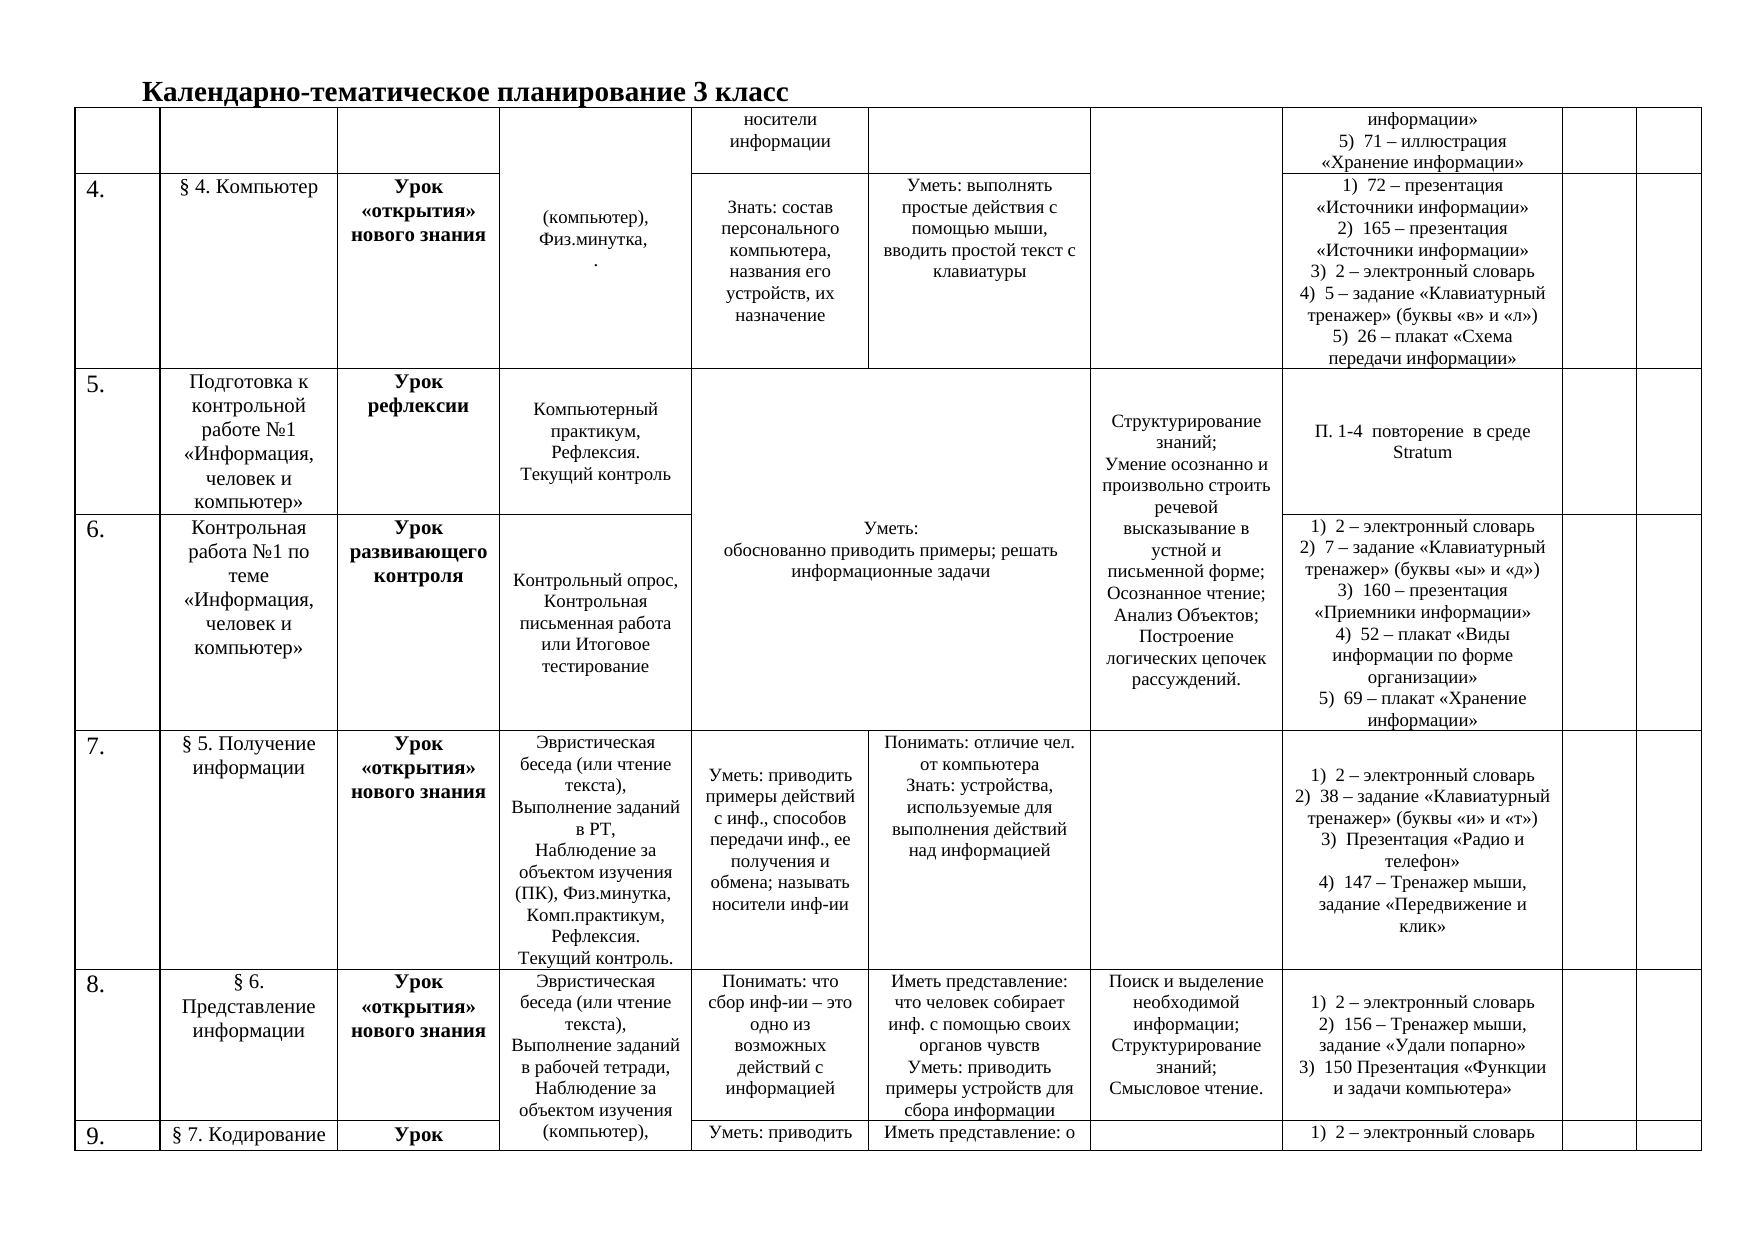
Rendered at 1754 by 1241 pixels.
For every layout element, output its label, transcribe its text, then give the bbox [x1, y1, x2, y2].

table_cell [76, 174, 159, 368]
table_cell [1563, 369, 1636, 513]
table_cell Урок рефлексии [338, 369, 499, 513]
table_cell [1563, 174, 1636, 368]
table_cell Урок «открытия» нового знания [338, 970, 499, 1120]
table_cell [869, 108, 1090, 173]
table_cell [76, 108, 159, 173]
table_cell Знать: состав персонального компьютера, названия его устройств, их назначение [692, 174, 868, 368]
table_cell Урок развивающего контроля [338, 515, 499, 730]
table_cell Контрольный опрос, Контрольная письменная работа или Итоговое тестирование [500, 515, 691, 730]
table_cell [1637, 515, 1701, 730]
table_cell [1563, 731, 1636, 968]
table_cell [1283, 1121, 1562, 1150]
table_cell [869, 1121, 1090, 1150]
table_cell Урок «открытия» нового знания [338, 731, 499, 968]
table_cell [76, 731, 159, 968]
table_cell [692, 1121, 868, 1150]
table_cell [1637, 970, 1701, 1120]
table_cell § 5. Получение информации [161, 731, 337, 968]
table_cell 1) 72 – презентация «Источники информации» 2) 165 – презентация «Источники информации» 3) 2 – электронный словарь 4) 5 – задание «Клавиатурный тренажер» (буквы «в» и «л») 5) 26 – плакат «Схема передачи информации» [1283, 174, 1562, 368]
table_cell Уметь: приводить примеры действий с инф., способов передачи инф., ее получения и обмена; называть носители инф-ии [692, 731, 868, 968]
table_cell [76, 515, 159, 730]
table_cell [1563, 970, 1636, 1120]
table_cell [1091, 1121, 1282, 1150]
table_cell Эвристическая беседа (или чтение текста), Выполнение заданий в РТ, Наблюдение за объектом изучения (ПК), Физ.минутка, Комп.практикум, Рефлексия. Текущий контроль. [500, 731, 691, 968]
table_cell [1637, 108, 1701, 173]
table_cell [76, 1121, 159, 1150]
table_cell Урок «открытия» нового знания [338, 174, 499, 368]
table_cell Понимать: что сбор инф-ии – это одно из возможных действий с информацией [692, 970, 868, 1120]
table_cell 1) 2 – электронный словарь 2) 38 – задание «Клавиатурный тренажер» (буквы «и» и «т») 3) Презентация «Радио и телефон» 4) 147 – Тренажер мыши, задание «Передвижение и клик» [1283, 731, 1562, 968]
table_cell [76, 970, 159, 1120]
table_cell [1637, 369, 1701, 513]
table_cell [1637, 1121, 1701, 1150]
table_cell § 6. Представление информации [161, 970, 337, 1120]
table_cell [161, 1121, 337, 1150]
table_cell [500, 108, 691, 368]
table_cell 1) 2 – электронный словарь 2) 156 – Тренажер мыши, задание «Удали попарно» 3) 150 Презентация «Функции и задачи компьютера» [1283, 970, 1562, 1120]
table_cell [1283, 108, 1562, 173]
table_cell Иметь представление: что человек собирает инф. с помощью своих органов чувств Уметь: приводить примеры устройств для сбора информации [869, 970, 1090, 1120]
table_cell П. 1-4 повторение в среде Stratum [1283, 369, 1562, 513]
table_cell [1637, 174, 1701, 368]
table_cell Понимать: отличие чел. от компьютера Знать: устройства, используемые для выполнения действий над информацией [869, 731, 1090, 968]
table_cell [1563, 515, 1636, 730]
table_cell Структурирование знаний; Умение осознанно и произвольно строить речевой высказывание в устной и письменной форме; Осознанное чтение; Анализ Объектов; Построение логических цепочек рассуждений. [1091, 369, 1282, 730]
table_cell Уметь: обоснованно приводить примеры; решать информационные задачи [692, 369, 1090, 730]
table_cell Поиск и выделение необходимой информации; Структурирование знаний; Смысловое чтение. [1091, 970, 1282, 1120]
table_cell Подготовка к контрольной работе №1 «Информация, человек и компьютер» [161, 369, 337, 513]
table_cell [76, 369, 159, 513]
table_cell 1) 2 – электронный словарь 2) 7 – задание «Клавиатурный тренажер» (буквы «ы» и «д») 3) 160 – презентация «Приемники информации» 4) 52 – плакат «Виды информации по форме организации» 5) 69 – плакат «Хранение информации» [1283, 515, 1562, 730]
table_cell [1637, 731, 1701, 968]
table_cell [338, 108, 499, 173]
table_cell Уметь: выполнять простые действия с помощью мыши, вводить простой текст с клавиатуры [869, 174, 1090, 368]
table_cell Контрольная работа №1 по теме «Информация, человек и компьютер» [161, 515, 337, 730]
table_cell Эвристическая беседа (или чтение текста), Выполнение заданий в рабочей тетради, Наблюдение за объектом изучения (компьютер), Физ.минутка, Компьютерный практикум, Рефлексия. Текущий контроль. [500, 970, 691, 1150]
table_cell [338, 1121, 499, 1150]
table_cell [1091, 731, 1282, 968]
table_cell [1563, 108, 1636, 173]
table_cell [1563, 1121, 1636, 1150]
table_cell § 4. Компьютер [161, 174, 337, 368]
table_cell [692, 108, 868, 173]
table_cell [161, 108, 337, 173]
table_cell Компьютерный практикум, Рефлексия. Текущий контроль [500, 369, 691, 513]
